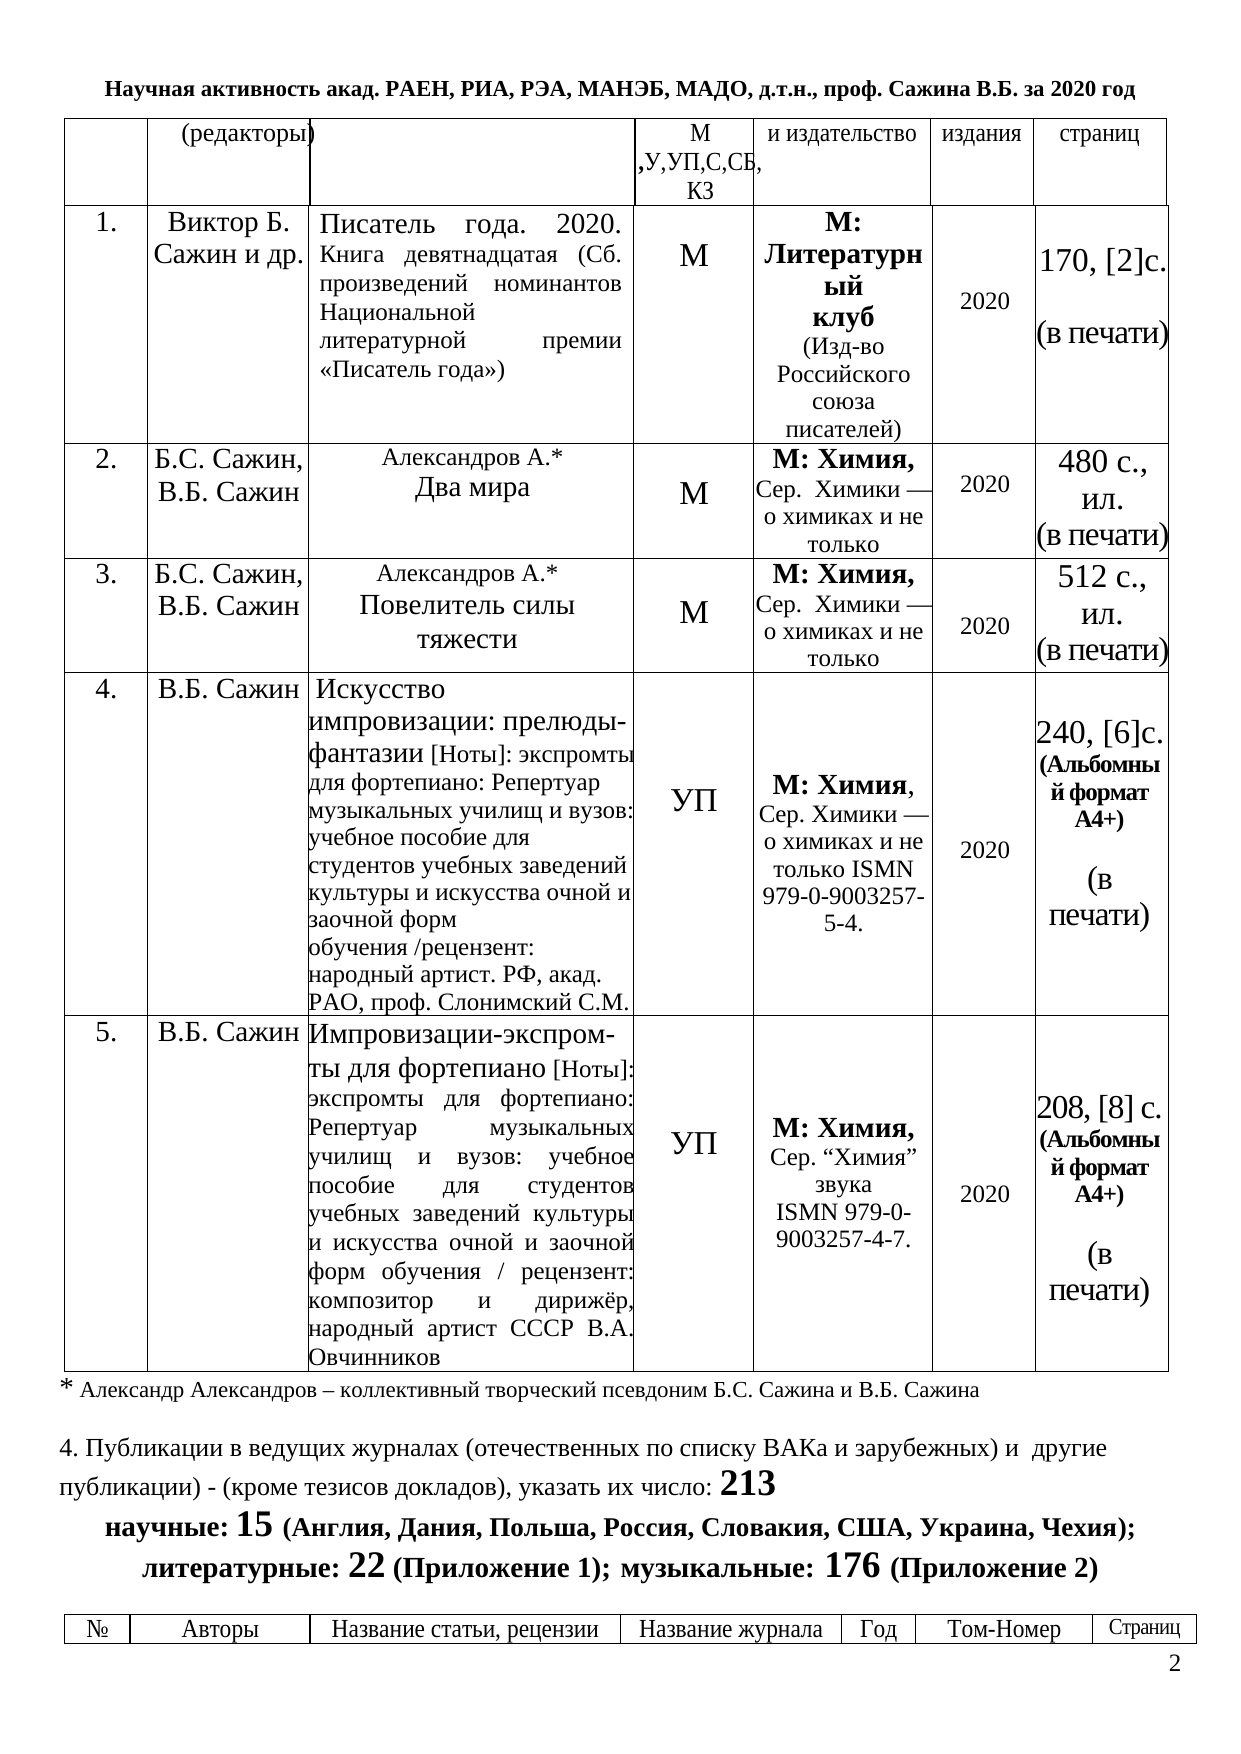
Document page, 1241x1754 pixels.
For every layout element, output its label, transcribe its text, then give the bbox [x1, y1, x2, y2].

table_cell М [634, 206, 753, 442]
text литературные: 22 (Приложение 1); музыкальные: 176 (Приложение 2) [59, 1544, 1181, 1585]
table_cell 208, [8] с. (Альбомный формат А4+) (в печати) [1036, 1016, 1168, 1371]
table_cell Искусство импровизации: прелюды-фантазии [Ноты]: экспромты для фортепиано: Репертуар музыкальных училищ и вузов: учебное пособие для студентов учебных заведений культуры и искусства очной и заочной форм обучения /рецензент: народный артист. РФ, акад. РАО, проф. Слонимский С.М. [309, 673, 633, 1015]
table_cell Александров А.* Повелитель силы тяжести [309, 559, 633, 672]
table_cell УП [634, 673, 753, 1015]
table_cell 1. [65, 206, 147, 442]
table_cell М: Химия, Сер. “Химия” звука ISMN 979-0-9003257-4-7. [754, 1016, 932, 1371]
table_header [636, 119, 753, 205]
table_cell Б.С. Сажин, В.Б. Сажин [148, 444, 308, 557]
table_cell 2020 [933, 673, 1035, 1015]
table_cell 240, [6]с. (Альбомный формат А4+) (в печати) [1036, 673, 1168, 1015]
table_cell М [634, 444, 753, 557]
table_cell 2020 [933, 559, 1035, 672]
text 4. Публикации в ведущих журналах (отечественных по списку ВАКа и зарубежных) и другие публикации) - (кроме тезисов докладов), указать их число: 213 [59, 1434, 1181, 1503]
text * Александр Александров – коллективный творческий псевдоним Б.С. Сажина и В.Б. Сажина [59, 1372, 1181, 1404]
table_header Название журнала [621, 1615, 841, 1643]
table_cell 512 с., ил. (в печати) [1036, 559, 1168, 672]
table_header Авторы [131, 1615, 309, 1643]
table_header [1093, 1615, 1196, 1643]
table_header Название [311, 119, 634, 205]
table_cell 5. [65, 1016, 147, 1371]
table_cell Александров А.* Два мира [309, 444, 633, 557]
table_cell 4. [65, 673, 147, 1015]
table_cell М [634, 559, 753, 672]
table_cell 2020 [933, 444, 1035, 557]
text научные: 15 (Англия, Дания, Польша, Россия, Словакия, США, Украина, Чехия); [59, 1503, 1181, 1544]
table_cell Б.С. Сажин, В.Б. Сажин [148, 559, 308, 672]
table_cell 3. [65, 559, 147, 672]
table_cell Виктор Б. Сажин и др. [148, 206, 308, 442]
table_header Число страниц [1034, 119, 1166, 205]
table_header №№ [65, 1615, 129, 1643]
table_cell 480 с., ил. (в печати) [1036, 444, 1168, 557]
table_header Том-Номер [916, 1615, 1092, 1643]
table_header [311, 1615, 620, 1643]
table_cell М: Химия, Сер. Химики — о химиках и не только [754, 559, 932, 672]
table_header Год издания [931, 119, 1033, 205]
table_cell Импровизации-экспром-ты для фортепиано [Ноты]: экспромты для фортепиано: Репертуар музыкальных училищ и вузов: учебное пособие для студентов учебных заведений культуры и искусства очной и заочной форм обучения / рецензент: композитор и дирижёр, народный артист СССР В.А. Овчинников [309, 1016, 633, 1371]
table_header Год [842, 1615, 915, 1643]
table_cell 2020 [933, 1016, 1035, 1371]
table_header №№ [65, 119, 147, 205]
table_cell Писатель года. 2020. Книга девятнадцатая (Сб. произведений номинантов Национальной литературной премии «Писатель года») [309, 206, 633, 442]
table_cell В.Б. Сажин [148, 673, 308, 1015]
table_cell 2020 [933, 206, 1035, 442]
table_cell М: Литературный клуб (Изд-во Российского союза писателей) [754, 206, 932, 442]
table_cell М: Химия, Сер. Химики — о химиках и не только [754, 444, 932, 557]
table_cell 170, [2]с. (в печати) [1036, 206, 1168, 442]
table_cell УП [634, 1016, 753, 1371]
table_cell 2. [65, 444, 147, 557]
table_header Авторы (редакторы) [148, 119, 309, 205]
table_cell В.Б. Сажин [148, 1016, 308, 1371]
table_cell М: Химия, Сер. Химики — о химиках и не только ISMN 979-0-9003257-5-4. [754, 673, 932, 1015]
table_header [754, 119, 930, 205]
